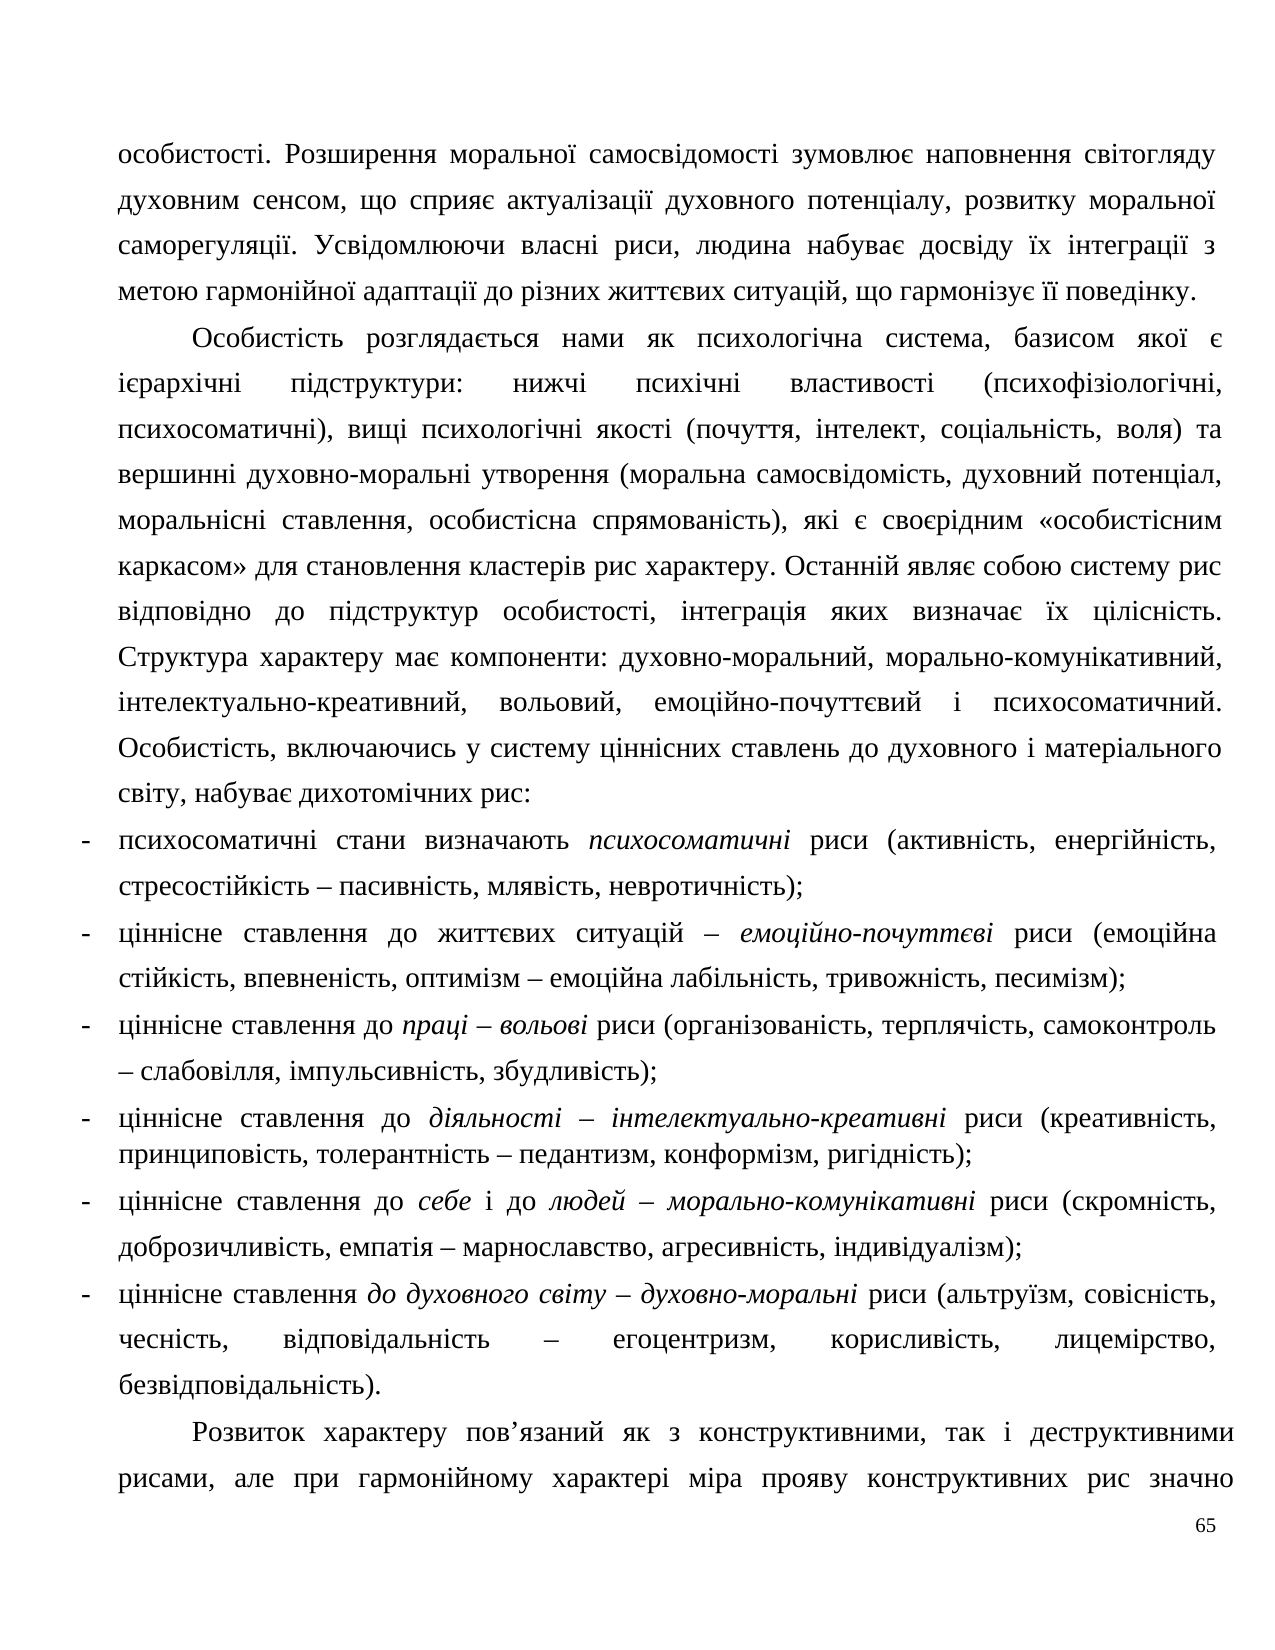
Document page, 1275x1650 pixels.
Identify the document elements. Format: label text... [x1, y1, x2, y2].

list ціннісне ставлення до праці – вольові риси (організованість, терплячість, самоконтроль – слабовілля, імпульсивність, збудливість); [81, 1007, 1217, 1087]
list ціннісне ставлення до духовного світу – духовно-моральні риси (альтруїзм, совісність, чесність, відповідальність – егоцентризм, корисливість, лицемірство, безвідповідальність). [81, 1276, 1217, 1401]
text Особистість розглядається нами як психологічна система, базисом якої є ієрархічні підструктури: нижчі психічні властивості (психофізіологічні, психосоматичні), вищі психологічні якості (почуття, інтелект, соціальність, воля) та вершинні духовно-моральні утворення (моральна самосвідомість, духовний потенціал, моральнісні ставлення, особистісна спрямованість), які є своєрідним «особистісним каркасом» для становлення кластерів рис характеру. Останній являє собою систему рис відповідно до підструктур особистості, інтеграція яких визначає їх цілісність. Структура характеру має компоненти: духовно-моральний, морально-комунікативний, інтелектуально-креативний, вольовий, емоційно-почуттєвий і психосоматичний. Особистість, включаючись у систему ціннісних ставлень до духовного і матеріального світу, набуває дихотомічних рис: [118, 320, 1223, 809]
list ціннісне ставлення до діяльності – інтелектуально-креативні риси (креативність, принциповість, толерантність – педантизм, конформізм, ригідність); [81, 1100, 1217, 1170]
list психосоматичні стани визначають психосоматичні риси (активність, енергійність, стресостійкість – пасивність, млявість, невротичність); [81, 822, 1217, 901]
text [118, 136, 1217, 306]
list ціннісне ставлення до життєвих ситуацій – емоційно-почуттєві риси (емоційна стійкість, впевненість, оптимізм – емоційна лабільність, тривожність, песимізм); [81, 915, 1217, 994]
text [118, 1414, 1235, 1493]
list ціннісне ставлення до себе і до людей – морально-комунікативні риси (скромність, доброзичливість, емпатія – марнославство, агресивність, індивідуалізм); [81, 1183, 1217, 1262]
